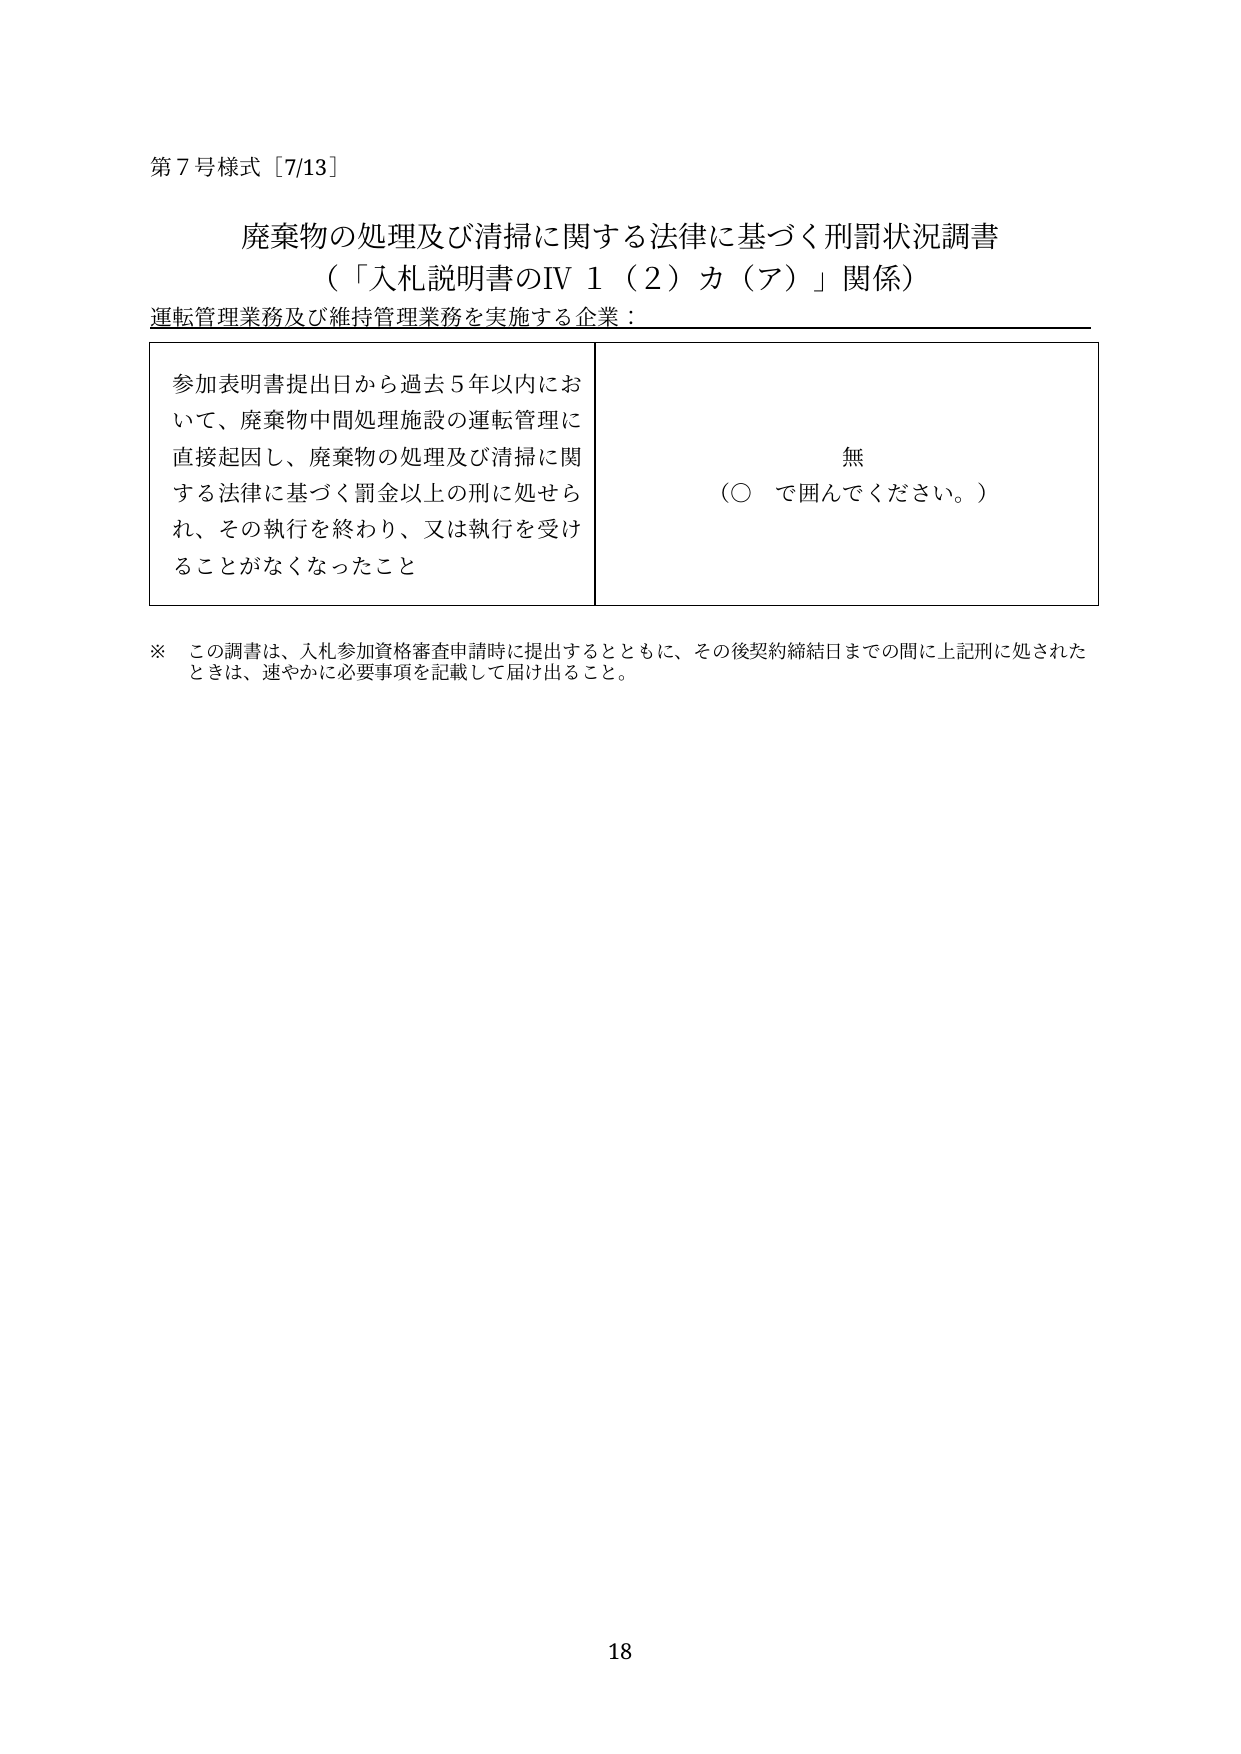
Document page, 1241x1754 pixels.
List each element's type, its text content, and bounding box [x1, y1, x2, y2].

text （「入札説明書のⅣ １（２）カ（ア）」関係） [150, 256, 1090, 298]
table_header 参加表明書提出日から過去５年以内において、廃棄物中間処理施設の運転管理に直接起因し、廃棄物の処理及び清掃に関する法律に基づく罰金以上の刑に処せられ、その執行を終わり、又は執行を受けることがなくなったこと [150, 343, 594, 605]
list この調書は、入札参加資格審査申請時に提出するとともに、その後契約締結日までの間に上記刑に処されたときは、速やかに必要事項を記載して届け出ること。 [150, 642, 1090, 684]
text 運転管理業務及び維持管理業務を実施する企業： [150, 298, 1090, 327]
table_header 無 （○ で囲んでください。） [596, 343, 1098, 605]
text 廃棄物の処理及び清掃に関する法律に基づく刑罰状況調書 [150, 214, 1090, 256]
text 第７号様式［7/13］ [150, 148, 1090, 184]
